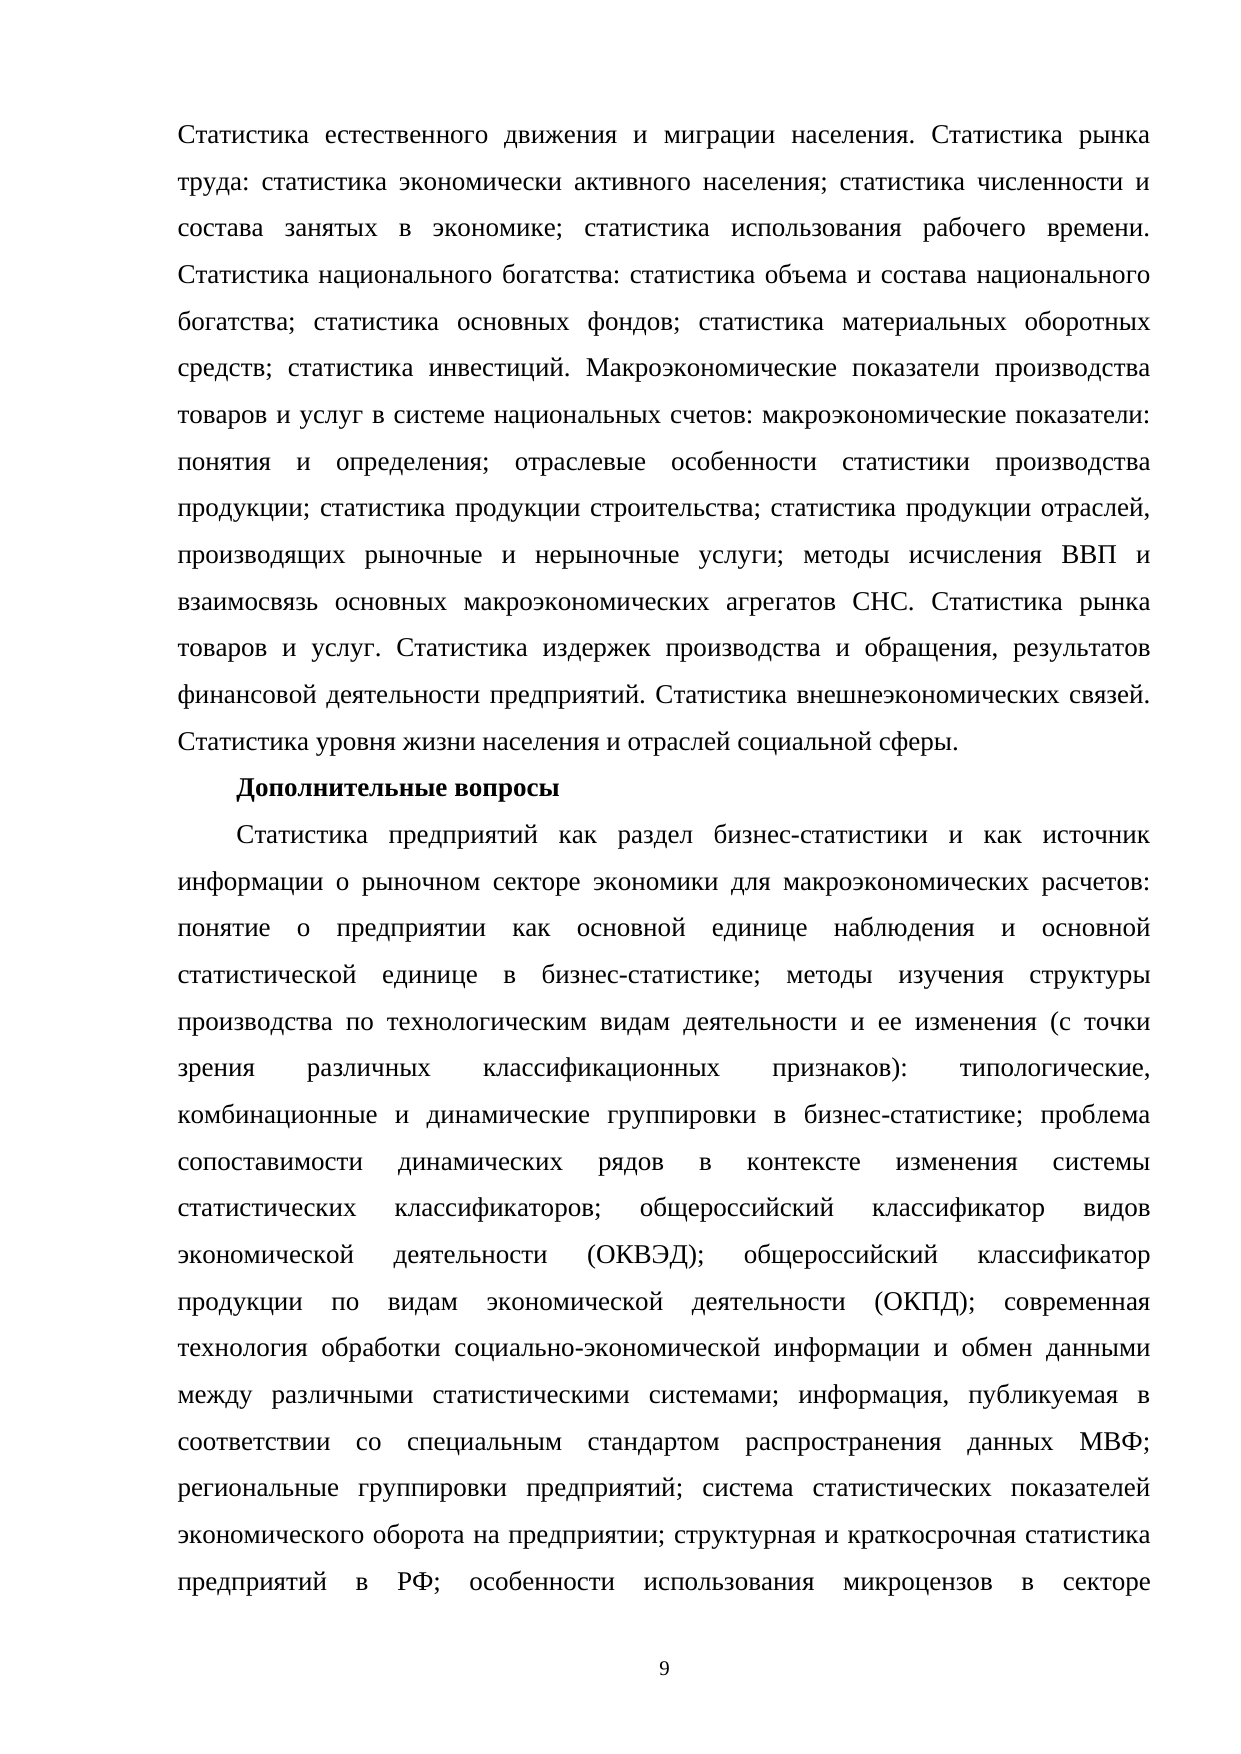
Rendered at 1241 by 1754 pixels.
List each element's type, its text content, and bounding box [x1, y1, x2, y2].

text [177, 818, 1152, 1596]
text Дополнительные вопросы [177, 771, 1152, 803]
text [177, 118, 1152, 756]
